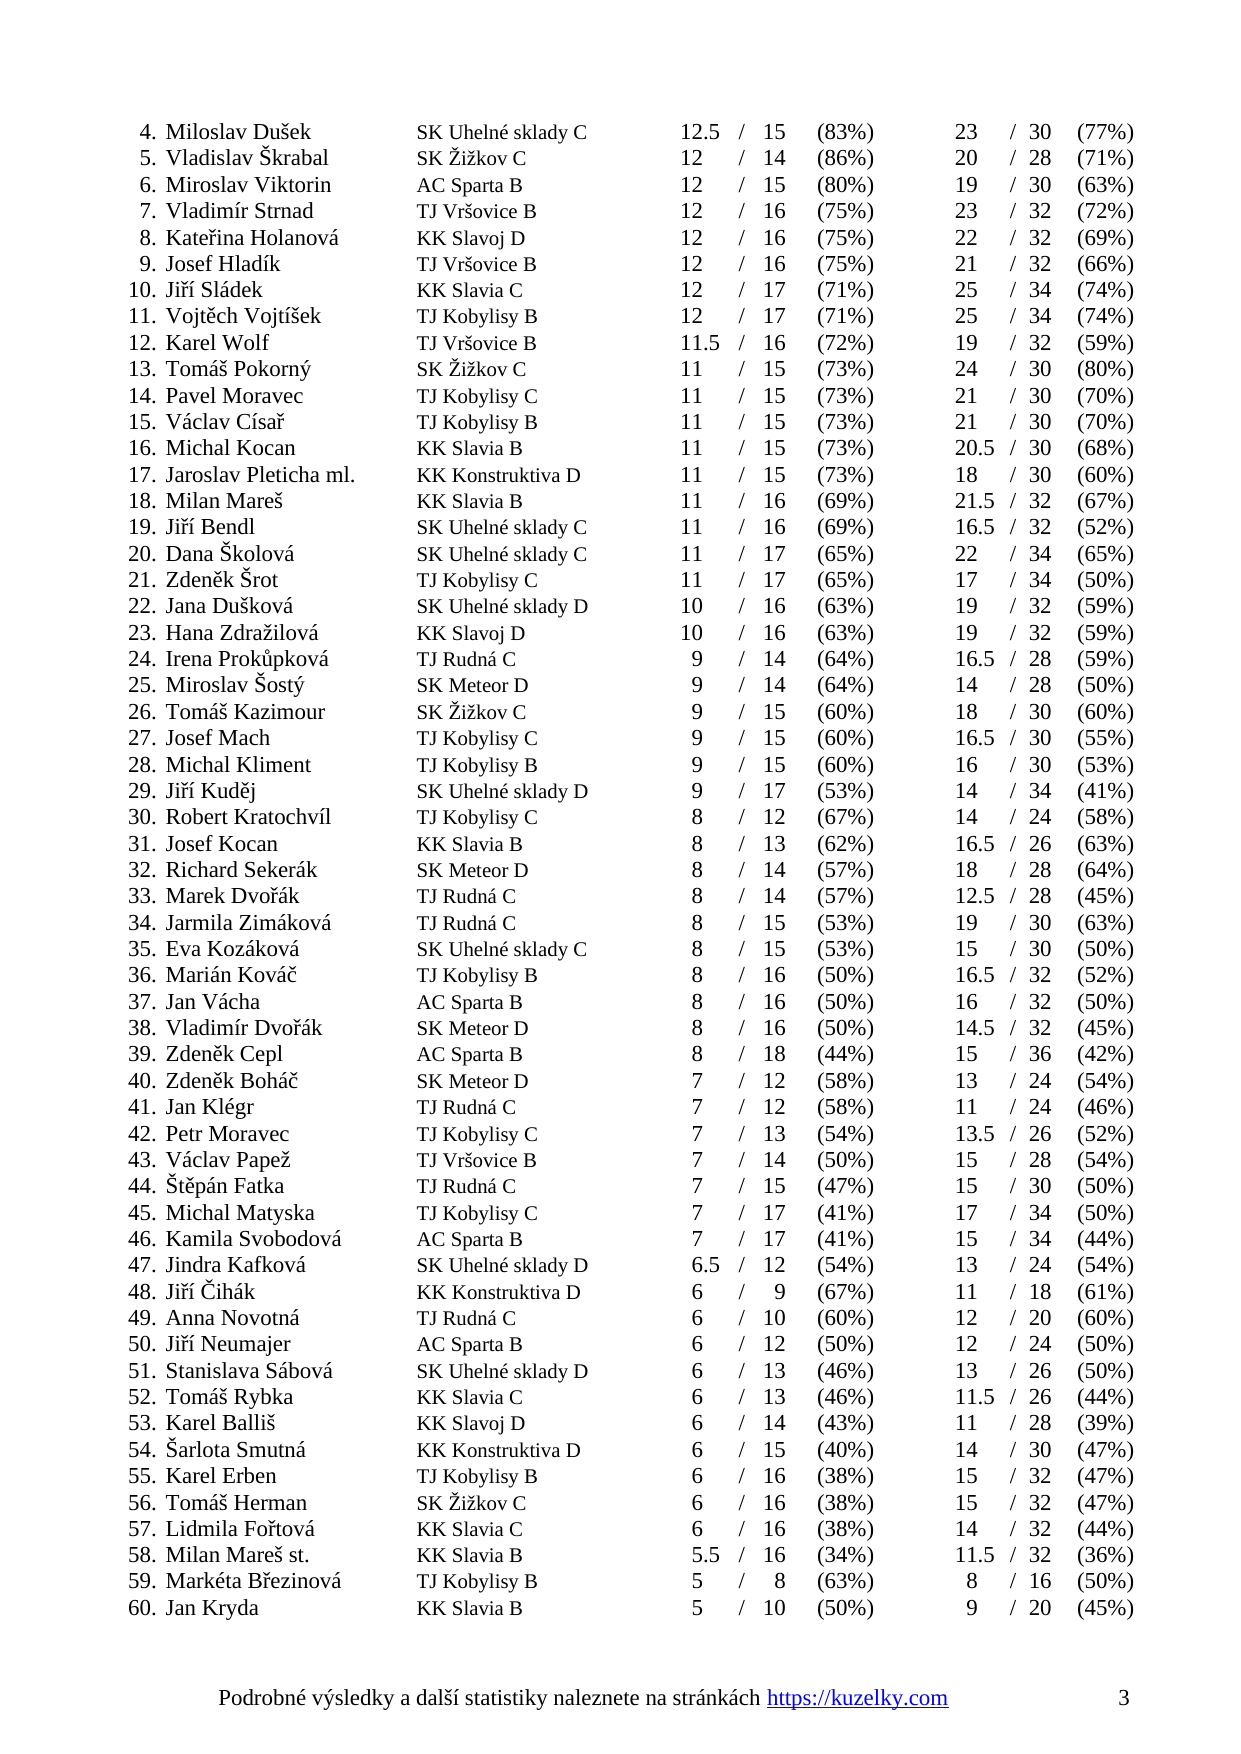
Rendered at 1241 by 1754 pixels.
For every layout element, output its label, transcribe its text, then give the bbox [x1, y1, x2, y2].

text 23. Hana Zdražilová KK Slavoj D 10 / 16 (63%) 19 / 32 (59%) [106, 619, 1134, 645]
text 44. Štěpán Fatka TJ Rudná C 7 / 15 (47%) 15 / 30 (50%) [106, 1172, 1134, 1199]
text 29. Jiří Kuděj SK Uhelné sklady D 9 / 17 (53%) 14 / 34 (41%) [106, 777, 1134, 803]
text 57. Lidmila Fořtová KK Slavia C 6 / 16 (38%) 14 / 32 (44%) [106, 1515, 1134, 1541]
text 28. Michal Kliment TJ Kobylisy B 9 / 15 (60%) 16 / 30 (53%) [106, 751, 1134, 777]
text 48. Jiří Čihák KK Konstruktiva D 6 / 9 (67%) 11 / 18 (61%) [106, 1278, 1134, 1304]
text 6. Miroslav Viktorin AC Sparta B 12 / 15 (80%) 19 / 30 (63%) [106, 171, 1134, 197]
text 19. Jiří Bendl SK Uhelné sklady C 11 / 16 (69%) 16.5 / 32 (52%) [106, 513, 1134, 540]
text 25. Miroslav Šostý SK Meteor D 9 / 14 (64%) 14 / 28 (50%) [106, 672, 1134, 698]
text 60. Jan Kryda KK Slavia B 5 / 10 (50%) 9 / 20 (45%) [106, 1594, 1134, 1620]
text 26. Tomáš Kazimour SK Žižkov C 9 / 15 (60%) 18 / 30 (60%) [106, 698, 1134, 724]
text 45. Michal Matyska TJ Kobylisy C 7 / 17 (41%) 17 / 34 (50%) [106, 1199, 1134, 1225]
text 52. Tomáš Rybka KK Slavia C 6 / 13 (46%) 11.5 / 26 (44%) [106, 1383, 1134, 1409]
text 12. Karel Wolf TJ Vršovice B 11.5 / 16 (72%) 19 / 32 (59%) [106, 329, 1134, 355]
text 8. Kateřina Holanová KK Slavoj D 12 / 16 (75%) 22 / 32 (69%) [106, 223, 1134, 250]
text 51. Stanislava Sábová SK Uhelné sklady D 6 / 13 (46%) 13 / 26 (50%) [106, 1357, 1134, 1383]
text 13. Tomáš Pokorný SK Žižkov C 11 / 15 (73%) 24 / 30 (80%) [106, 355, 1134, 382]
text 32. Richard Sekerák SK Meteor D 8 / 14 (57%) 18 / 28 (64%) [106, 856, 1134, 882]
text 4. Miloslav Dušek SK Uhelné sklady C 12.5 / 15 (83%) 23 / 30 (77%) [106, 118, 1134, 144]
text 36. Marián Kováč TJ Kobylisy B 8 / 16 (50%) 16.5 / 32 (52%) [106, 961, 1134, 988]
text 46. Kamila Svobodová AC Sparta B 7 / 17 (41%) 15 / 34 (44%) [106, 1225, 1134, 1251]
text 24. Irena Prokůpková TJ Rudná C 9 / 14 (64%) 16.5 / 28 (59%) [106, 645, 1134, 672]
text 7. Vladimír Strnad TJ Vršovice B 12 / 16 (75%) 23 / 32 (72%) [106, 197, 1134, 223]
text 47. Jindra Kafková SK Uhelné sklady D 6.5 / 12 (54%) 13 / 24 (54%) [106, 1251, 1134, 1278]
text 14. Pavel Moravec TJ Kobylisy C 11 / 15 (73%) 21 / 30 (70%) [106, 382, 1134, 408]
text 41. Jan Klégr TJ Rudná C 7 / 12 (58%) 11 / 24 (46%) [106, 1093, 1134, 1119]
text 34. Jarmila Zimáková TJ Rudná C 8 / 15 (53%) 19 / 30 (63%) [106, 909, 1134, 935]
text 16. Michal Kocan KK Slavia B 11 / 15 (73%) 20.5 / 30 (68%) [106, 434, 1134, 461]
text 30. Robert Kratochvíl TJ Kobylisy C 8 / 12 (67%) 14 / 24 (58%) [106, 803, 1134, 830]
text 37. Jan Vácha AC Sparta B 8 / 16 (50%) 16 / 32 (50%) [106, 988, 1134, 1014]
text 54. Šarlota Smutná KK Konstruktiva D 6 / 15 (40%) 14 / 30 (47%) [106, 1436, 1134, 1462]
text 38. Vladimír Dvořák SK Meteor D 8 / 16 (50%) 14.5 / 32 (45%) [106, 1014, 1134, 1041]
text 10. Jiří Sládek KK Slavia C 12 / 17 (71%) 25 / 34 (74%) [106, 276, 1134, 303]
text 20. Dana Školová SK Uhelné sklady C 11 / 17 (65%) 22 / 34 (65%) [106, 540, 1134, 566]
text 18. Milan Mareš KK Slavia B 11 / 16 (69%) 21.5 / 32 (67%) [106, 487, 1134, 513]
text 15. Václav Císař TJ Kobylisy B 11 / 15 (73%) 21 / 30 (70%) [106, 408, 1134, 434]
text 50. Jiří Neumajer AC Sparta B 6 / 12 (50%) 12 / 24 (50%) [106, 1330, 1134, 1357]
text 5. Vladislav Škrabal SK Žižkov C 12 / 14 (86%) 20 / 28 (71%) [106, 144, 1134, 171]
text 59. Markéta Březinová TJ Kobylisy B 5 / 8 (63%) 8 / 16 (50%) [106, 1568, 1134, 1594]
text 53. Karel Balliš KK Slavoj D 6 / 14 (43%) 11 / 28 (39%) [106, 1409, 1134, 1436]
text 33. Marek Dvořák TJ Rudná C 8 / 14 (57%) 12.5 / 28 (45%) [106, 882, 1134, 909]
text 31. Josef Kocan KK Slavia B 8 / 13 (62%) 16.5 / 26 (63%) [106, 830, 1134, 856]
text 27. Josef Mach TJ Kobylisy C 9 / 15 (60%) 16.5 / 30 (55%) [106, 724, 1134, 751]
text 17. Jaroslav Pleticha ml. KK Konstruktiva D 11 / 15 (73%) 18 / 30 (60%) [106, 461, 1134, 487]
text 39. Zdeněk Cepl AC Sparta B 8 / 18 (44%) 15 / 36 (42%) [106, 1041, 1134, 1067]
text 42. Petr Moravec TJ Kobylisy C 7 / 13 (54%) 13.5 / 26 (52%) [106, 1119, 1134, 1146]
text 55. Karel Erben TJ Kobylisy B 6 / 16 (38%) 15 / 32 (47%) [106, 1462, 1134, 1488]
text 11. Vojtěch Vojtíšek TJ Kobylisy B 12 / 17 (71%) 25 / 34 (74%) [106, 303, 1134, 329]
text 40. Zdeněk Boháč SK Meteor D 7 / 12 (58%) 13 / 24 (54%) [106, 1067, 1134, 1093]
text 35. Eva Kozáková SK Uhelné sklady C 8 / 15 (53%) 15 / 30 (50%) [106, 935, 1134, 961]
text 49. Anna Novotná TJ Rudná C 6 / 10 (60%) 12 / 20 (60%) [106, 1304, 1134, 1330]
text 56. Tomáš Herman SK Žižkov C 6 / 16 (38%) 15 / 32 (47%) [106, 1488, 1134, 1515]
text 9. Josef Hladík TJ Vršovice B 12 / 16 (75%) 21 / 32 (66%) [106, 250, 1134, 276]
text 43. Václav Papež TJ Vršovice B 7 / 14 (50%) 15 / 28 (54%) [106, 1146, 1134, 1172]
text 22. Jana Dušková SK Uhelné sklady D 10 / 16 (63%) 19 / 32 (59%) [106, 592, 1134, 619]
text 58. Milan Mareš st. KK Slavia B 5.5 / 16 (34%) 11.5 / 32 (36%) [106, 1541, 1134, 1568]
text 21. Zdeněk Šrot TJ Kobylisy C 11 / 17 (65%) 17 / 34 (50%) [106, 566, 1134, 592]
